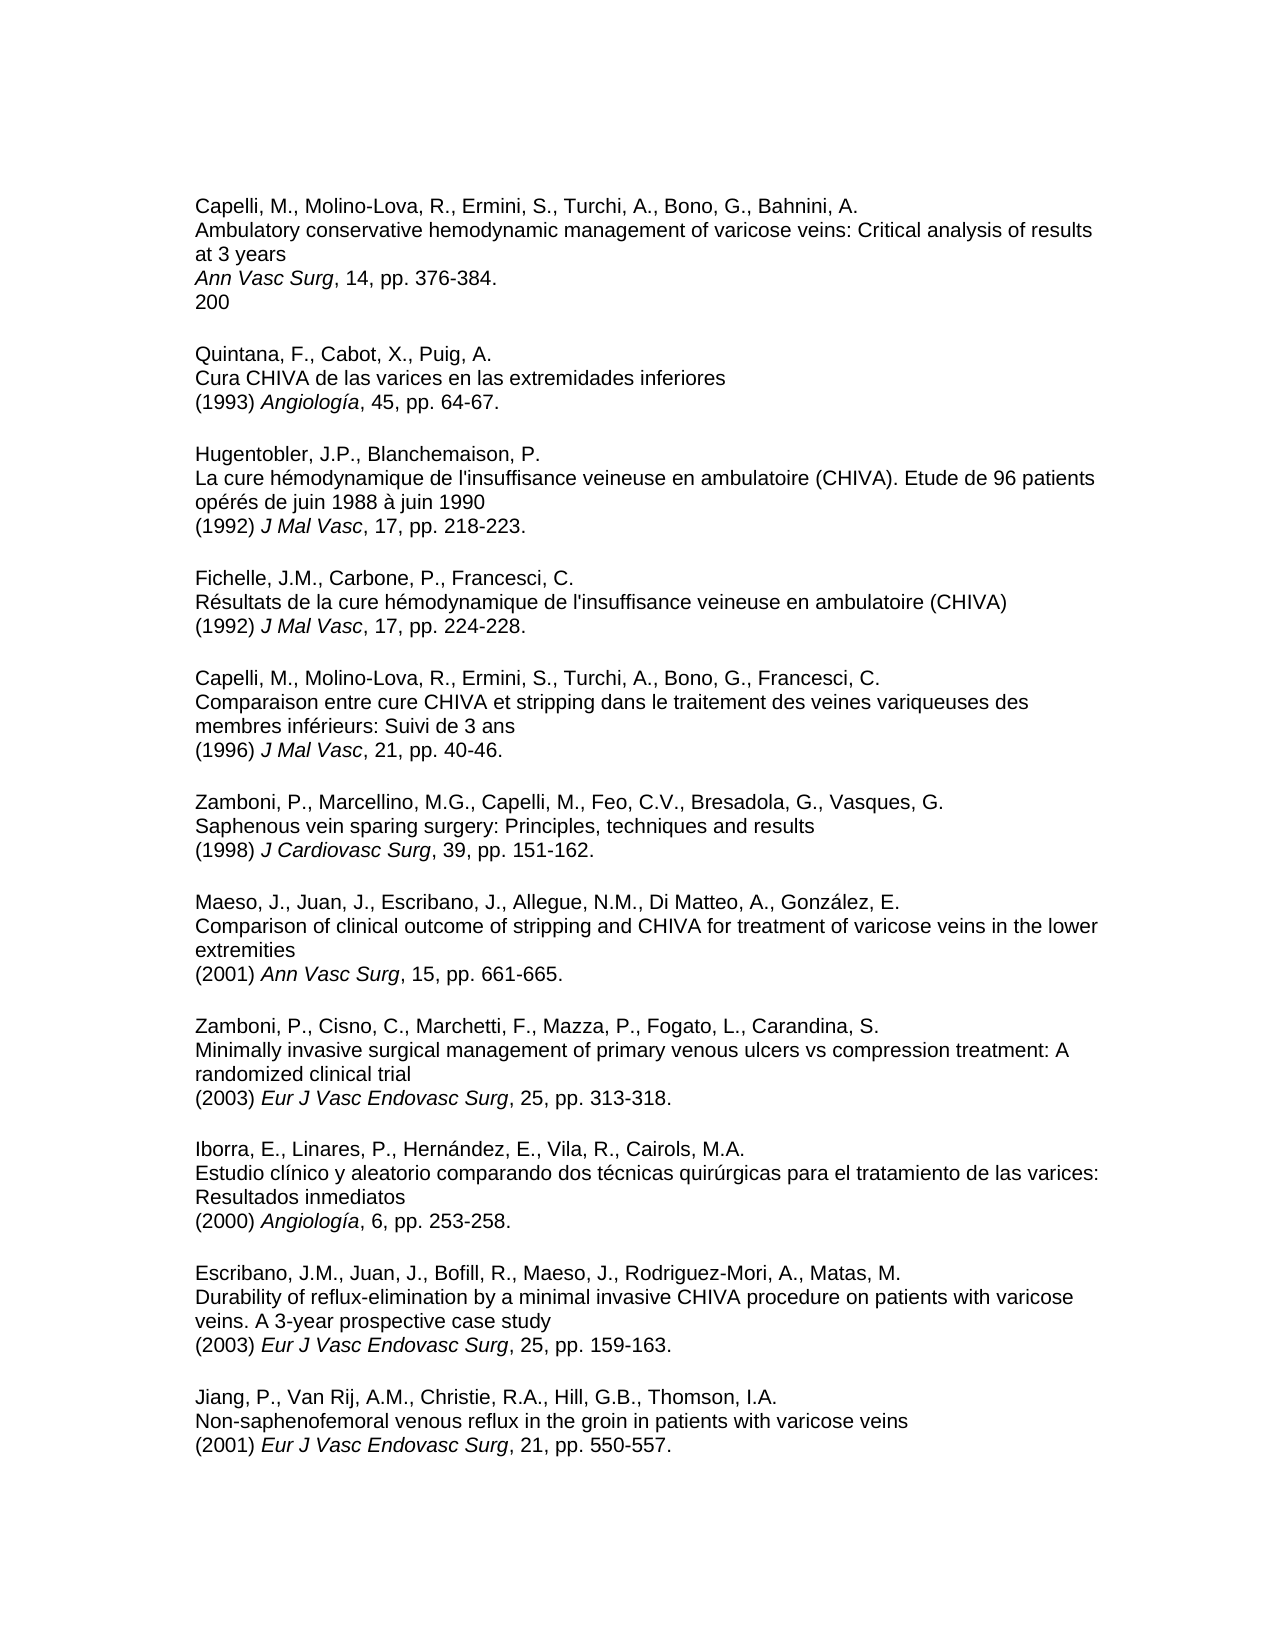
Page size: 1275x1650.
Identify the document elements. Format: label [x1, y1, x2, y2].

table_cell [148, 148, 1127, 1476]
